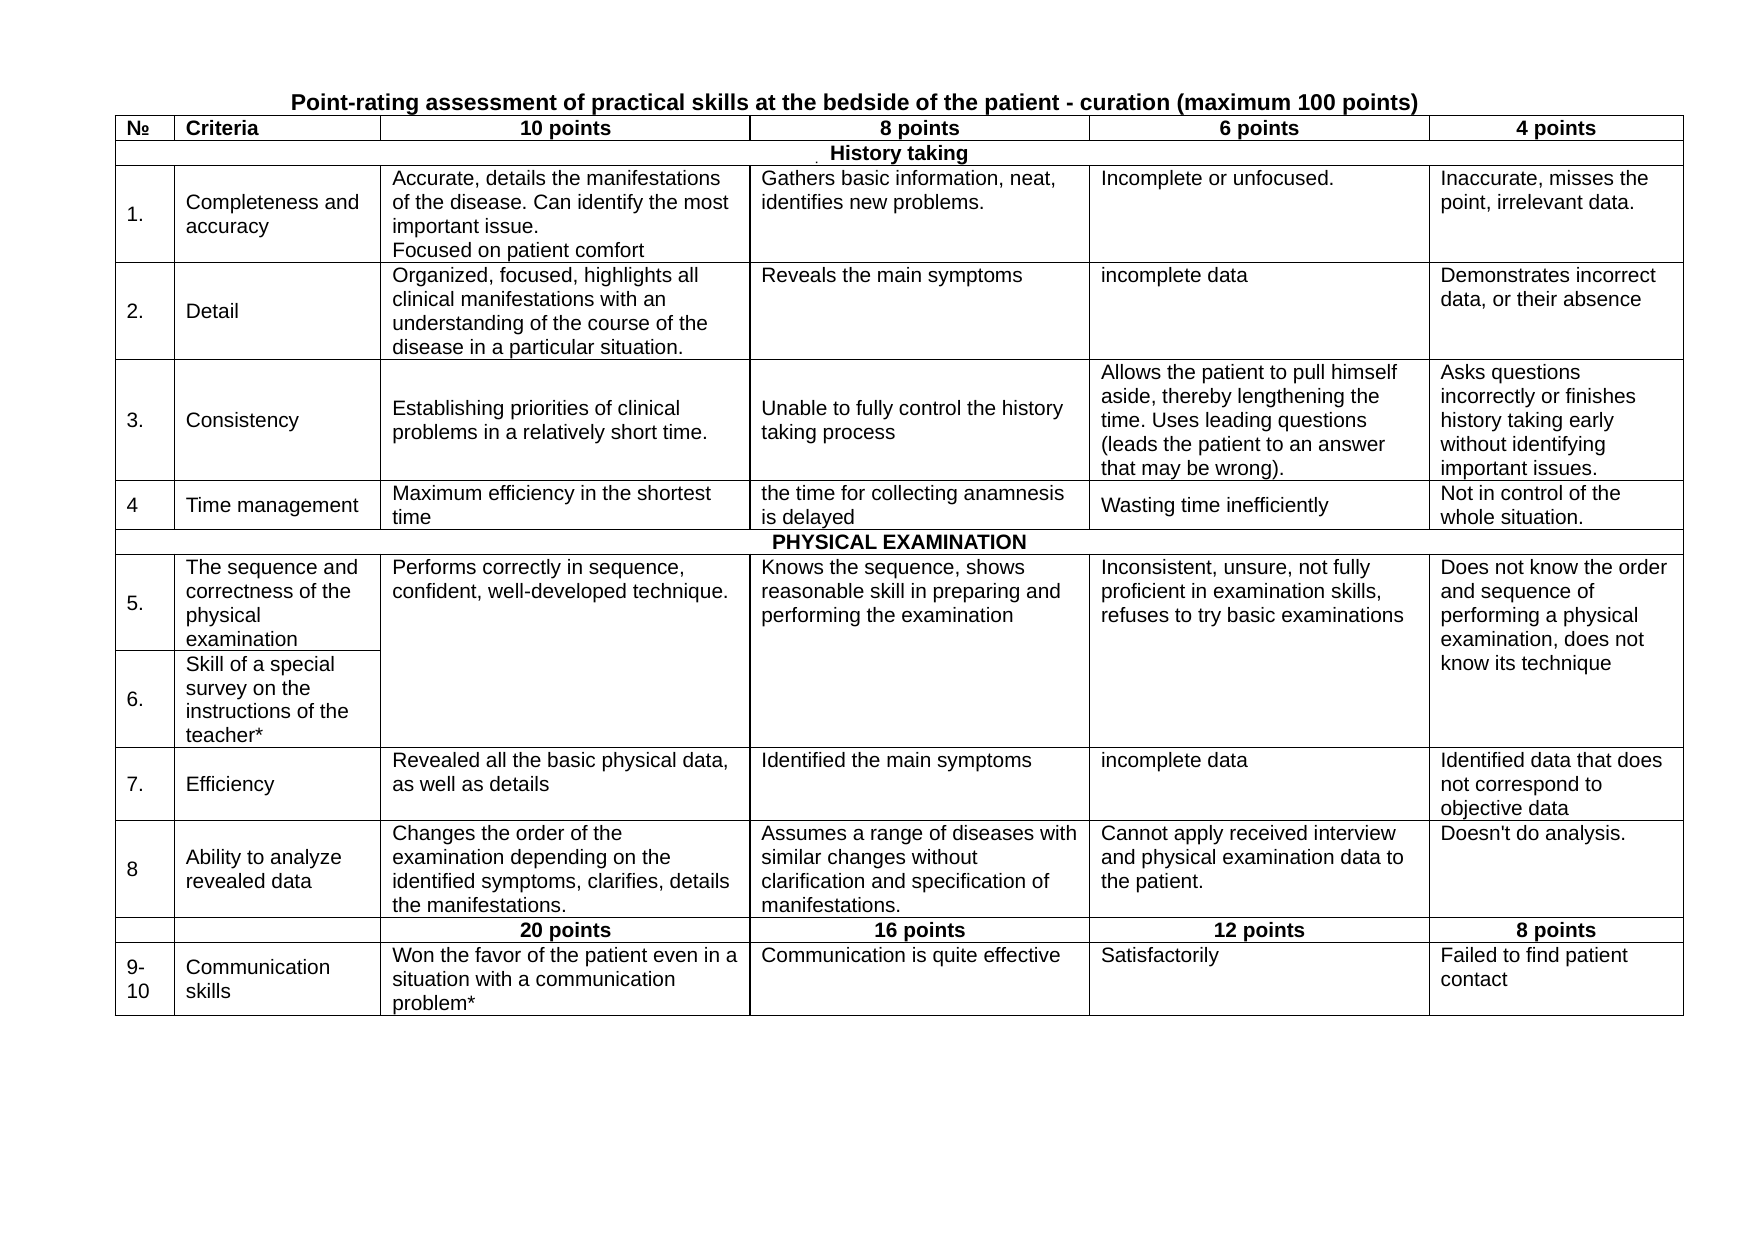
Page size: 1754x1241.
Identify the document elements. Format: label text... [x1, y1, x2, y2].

table_cell 4 [116, 481, 174, 528]
table_cell 12 points [1090, 918, 1429, 942]
text Point-rating assessment of practical skills at the bedside of the patient - curation (maximum 100 points) [74, 88, 1636, 115]
table_cell PHYSICAL EXAMINATION [116, 530, 1683, 553]
table_cell Allows the patient to pull himself aside, thereby lengthening the time. Uses leading questions (leads the patient to an answer that may be wrong). [1090, 360, 1429, 479]
table_cell Knows the sequence, shows reasonable skill in preparing and performing the examination [751, 555, 1089, 747]
table_header 4 points [1430, 116, 1683, 140]
table_cell 8 points [1430, 918, 1683, 942]
table_cell Ability to analyze revealed data [175, 821, 380, 917]
table_cell 7. [116, 748, 174, 820]
table_header 10 points [381, 116, 749, 140]
table_cell Communication skills [175, 943, 380, 1015]
table_cell Identified data that does not correspond to objective data [1430, 748, 1683, 820]
table_header 8 points [751, 116, 1089, 140]
table_cell Detail [175, 263, 380, 359]
table_cell Skill of a special survey on the instructions of the teacher* [175, 651, 380, 747]
table_cell Does not know the order and sequence of performing a physical examination, does not know its technique [1430, 555, 1683, 747]
table_cell History taking [116, 141, 1683, 165]
table_cell Establishing priorities of clinical problems in a relatively short time. [381, 360, 749, 479]
table_cell Doesn't do analysis. [1430, 821, 1683, 917]
table_cell Completeness and accuracy [175, 166, 380, 262]
table_cell the time for collecting anamnesis is delayed [751, 481, 1089, 528]
table_cell 5. [116, 555, 174, 650]
table_cell incomplete data [1090, 263, 1429, 359]
table_cell Gathers basic information, neat, identifies new problems. [751, 166, 1089, 262]
table_cell Failed to find patient contact [1430, 943, 1683, 1015]
table_cell Accurate, details the manifestations of the disease. Can identify the most important issue. Focused on patient comfort [381, 166, 749, 262]
table_cell Inconsistent, unsure, not fully proficient in examination skills, refuses to try basic examinations [1090, 555, 1429, 747]
table_cell Satisfactorily [1090, 943, 1429, 1015]
table_cell Wasting time inefficiently [1090, 481, 1429, 528]
table_cell Cannot apply received interview and physical examination data to the patient. [1090, 821, 1429, 917]
table_cell Demonstrates incorrect data, or their absence [1430, 263, 1683, 359]
table_cell Assumes a range of diseases with similar changes without clarification and specification of manifestations. [751, 821, 1089, 917]
table_cell 2. [116, 263, 174, 359]
table_cell Maximum efficiency in the shortest time [381, 481, 749, 528]
table_cell [175, 918, 380, 942]
table_cell Reveals the main symptoms [751, 263, 1089, 359]
table_cell Organized, focused, highlights all clinical manifestations with an understanding of the course of the disease in a particular situation. [381, 263, 749, 359]
table_header Criteria [175, 116, 380, 140]
table_cell Time management [175, 481, 380, 528]
table_cell Not in control of the whole situation. [1430, 481, 1683, 528]
table_cell 9-10 [116, 943, 174, 1015]
table_cell 20 points [381, 918, 749, 942]
table_cell Revealed all the basic physical data, as well as details [381, 748, 749, 820]
table_header 6 points [1090, 116, 1429, 140]
table_cell Consistency [175, 360, 380, 479]
table_cell Unable to fully control the history taking process [751, 360, 1089, 479]
table_cell 16 points [751, 918, 1089, 942]
table_cell incomplete data [1090, 748, 1429, 820]
table_cell 6. [116, 651, 174, 747]
table_cell Inaccurate, misses the point, irrelevant data. [1430, 166, 1683, 262]
table_cell 1. [116, 166, 174, 262]
table_cell The sequence and correctness of the physical examination [175, 555, 380, 650]
table_cell Performs correctly in sequence, confident, well-developed technique. [381, 555, 749, 747]
table_cell 8 [116, 821, 174, 917]
table_cell Communication is quite effective [751, 943, 1089, 1015]
table_cell Asks questions incorrectly or finishes history taking early without identifying important issues. [1430, 360, 1683, 479]
table_header № [116, 116, 174, 140]
table_cell 3. [116, 360, 174, 479]
table_cell Efficiency [175, 748, 380, 820]
table_cell Changes the order of the examination depending on the identified symptoms, clarifies, details the manifestations. [381, 821, 749, 917]
table_cell Won the favor of the patient even in a situation with a communication problem* [381, 943, 749, 1015]
table_cell Incomplete or unfocused. [1090, 166, 1429, 262]
table_cell Identified the main symptoms [751, 748, 1089, 820]
table_cell [116, 918, 174, 942]
